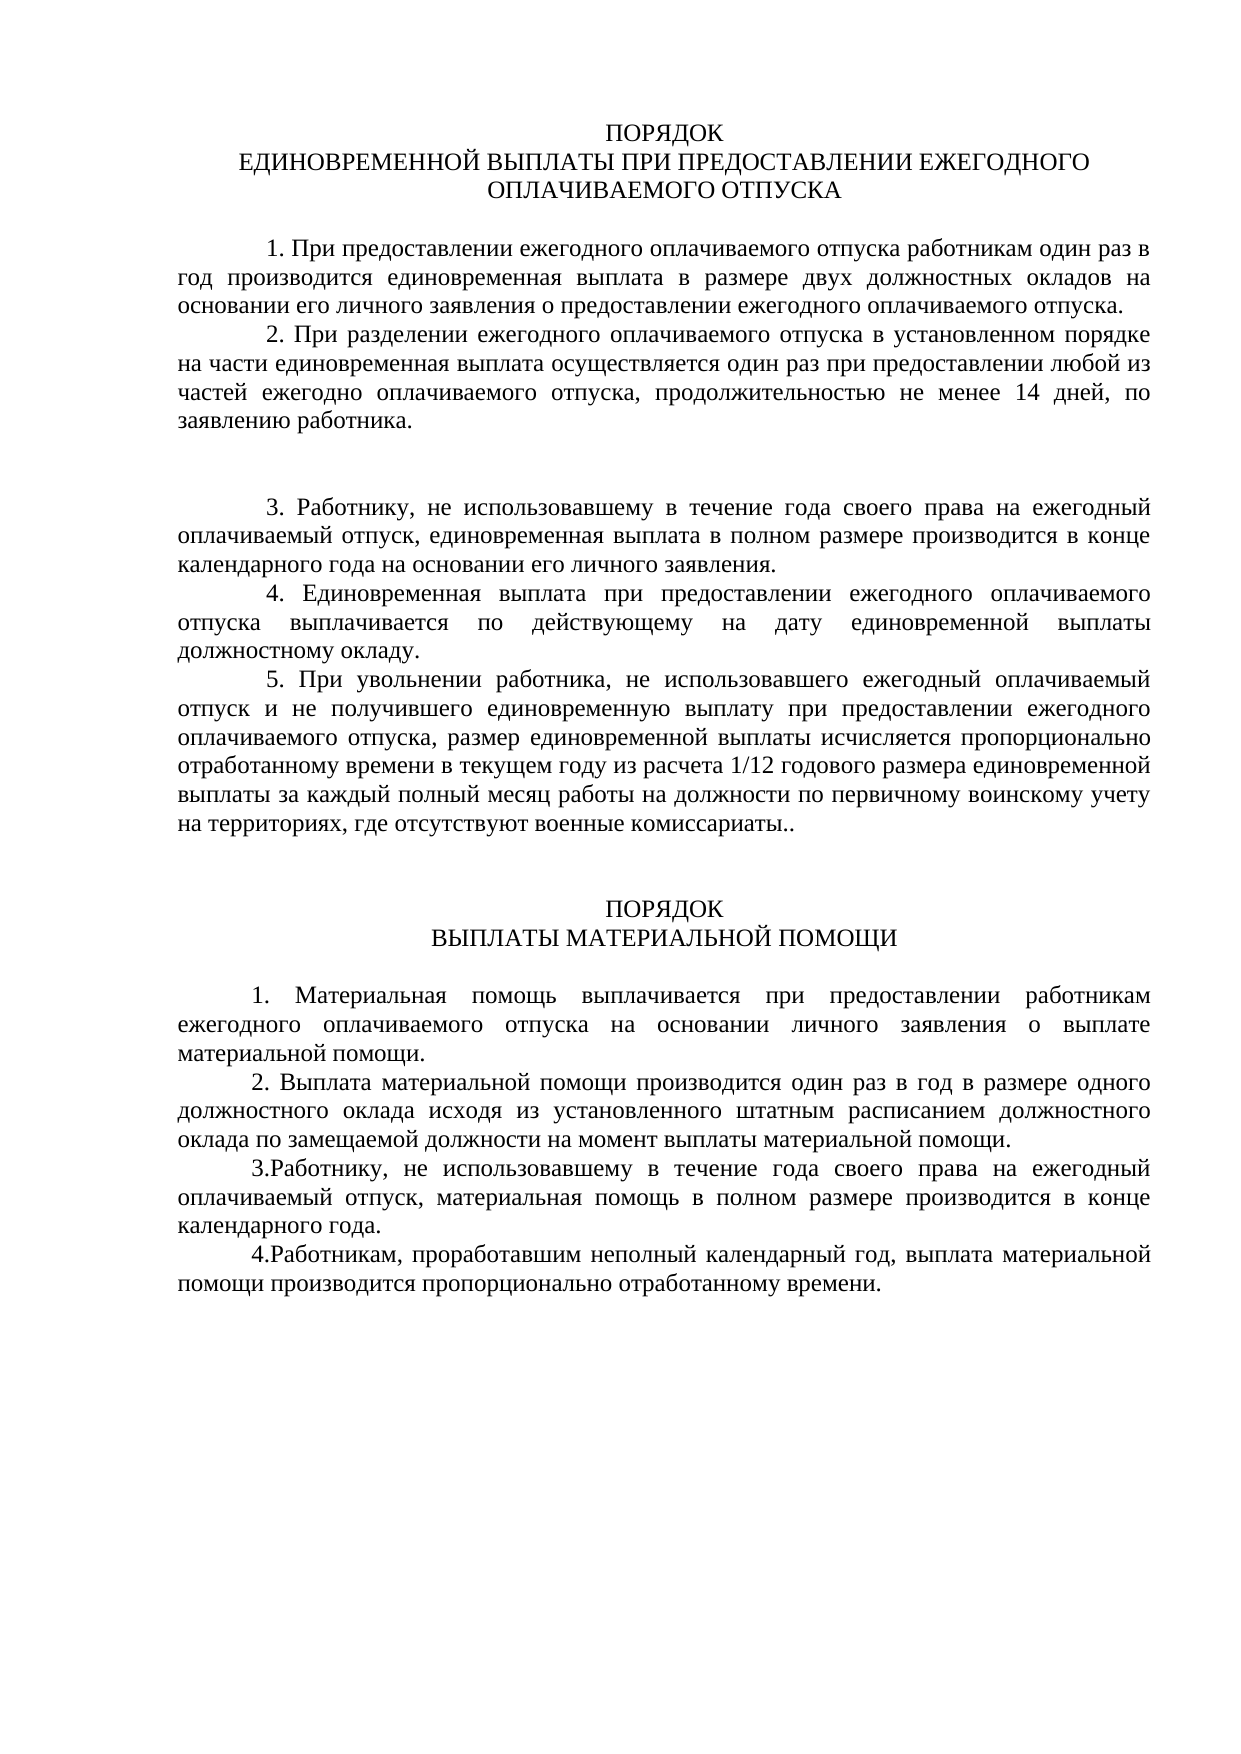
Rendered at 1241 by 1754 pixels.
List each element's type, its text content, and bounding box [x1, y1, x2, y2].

text 2. Выплата материальной помощи производится один раз в год в размере одного должностного оклада исходя из установленного штатным расписанием должностного оклада по замещаемой должности на момент выплаты материальной помощи. [177, 1067, 1152, 1153]
text 3.Работнику, не использовавшему в течение года своего права на ежегодный оплачиваемый отпуск, материальная помощь в полном размере производится в конце календарного года. [177, 1153, 1152, 1239]
text 1. Материальная помощь выплачивается при предоставлении работникам ежегодного оплачиваемого отпуска на основании личного заявления о выплате материальной помощи. [177, 981, 1152, 1067]
text 1. При предоставлении ежегодного оплачиваемого отпуска работникам один раз в год производится единовременная выплата в размере двух должностных окладов на основании его личного заявления о предоставлении ежегодного оплачиваемого отпуска. [177, 233, 1152, 319]
text ПОРЯДОК [177, 118, 1152, 147]
text ОПЛАЧИВАЕМОГО ОТПУСКА [177, 176, 1152, 204]
text ПОРЯДОК [177, 894, 1152, 923]
text ЕДИНОВРЕМЕННОЙ ВЫПЛАТЫ ПРИ ПРЕДОСТАВЛЕНИИ ЕЖЕГОДНОГО [177, 147, 1152, 176]
text 3. Работнику, не использовавшему в течение года своего права на ежегодный оплачиваемый отпуск, единовременная выплата в полном размере производится в конце календарного года на основании его личного заявления. [177, 492, 1152, 578]
text 5. При увольнении работника, не использовавшего ежегодный оплачиваемый отпуск и не получившего единовременную выплату при предоставлении ежегодного оплачиваемого отпуска, размер единовременной выплаты исчисляется пропорционально отработанному времени в текущем году из расчета 1/12 годового размера единовременной выплаты за каждый полный месяц работы на должности по первичному воинскому учету на территориях, где отсутствуют военные комиссариаты.. [177, 664, 1152, 837]
text ВЫПЛАТЫ МАТЕРИАЛЬНОЙ ПОМОЩИ [177, 923, 1152, 952]
text 2. При разделении ежегодного оплачиваемого отпуска в установленном порядке на части единовременная выплата осуществляется один раз при предоставлении любой из частей ежегодно оплачиваемого отпуска, продолжительностью не менее 14 дней, по заявлению работника. [177, 319, 1152, 434]
text 4.Работникам, проработавшим неполный календарный год, выплата материальной помощи производится пропорционально отработанному времени. [177, 1239, 1152, 1297]
text 4. Единовременная выплата при предоставлении ежегодного оплачиваемого отпуска выплачивается по действующему на дату единовременной выплаты должностному окладу. [177, 578, 1152, 664]
